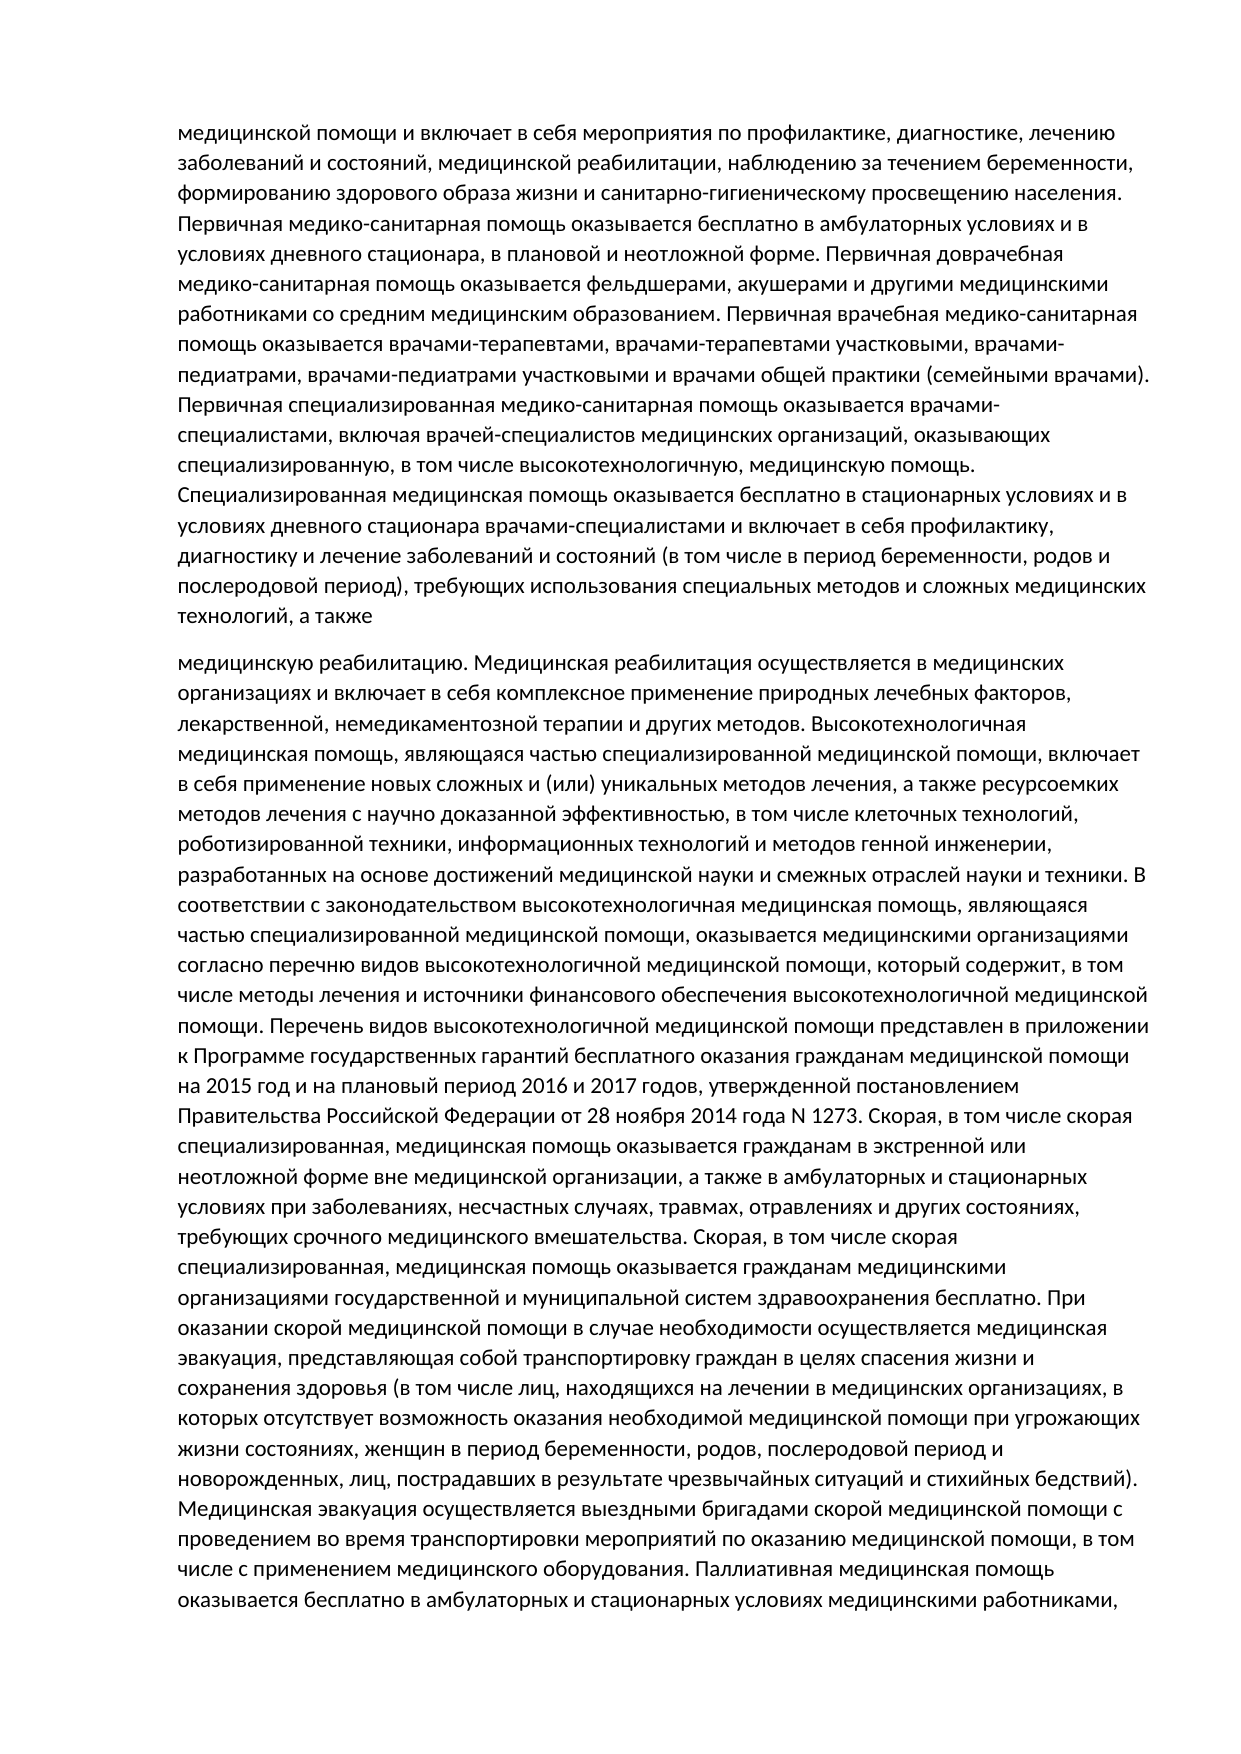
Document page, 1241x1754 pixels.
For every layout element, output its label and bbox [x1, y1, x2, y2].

text [177, 118, 1152, 629]
text [177, 648, 1152, 1613]
